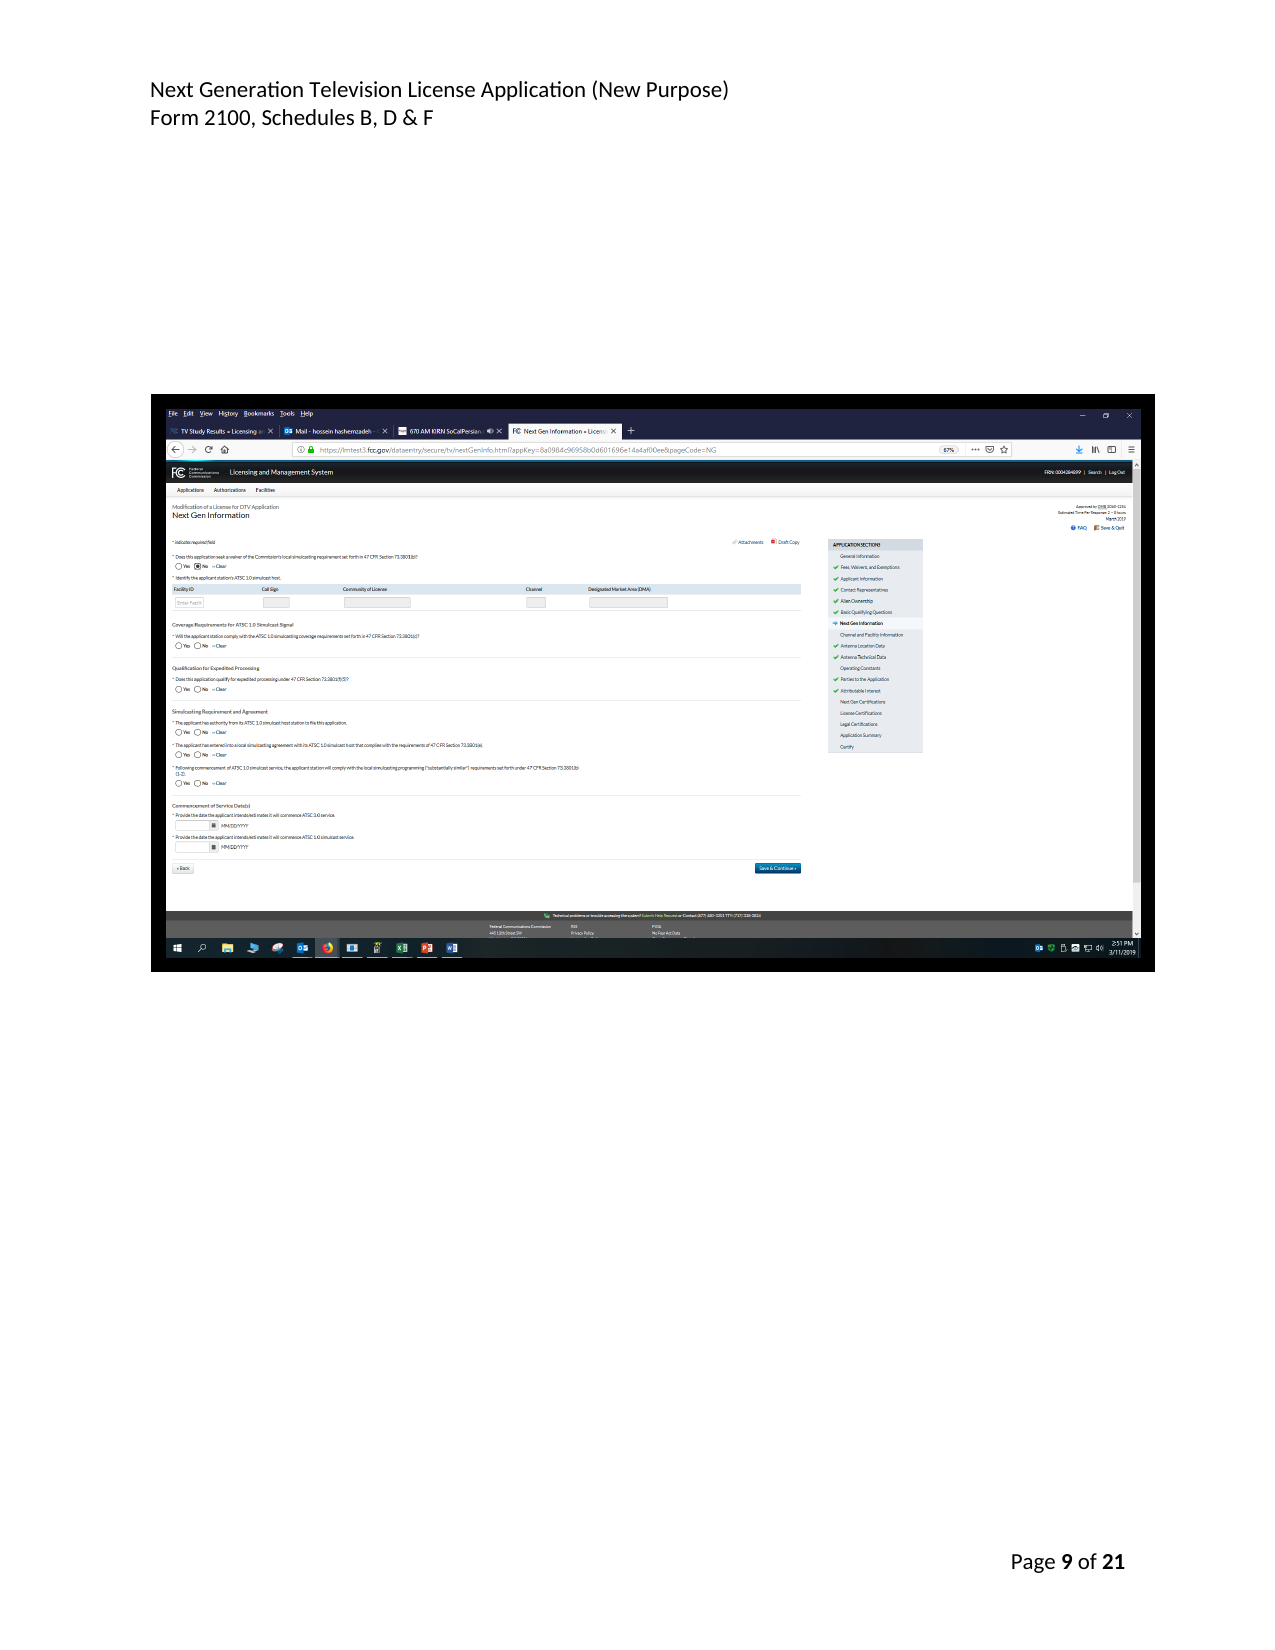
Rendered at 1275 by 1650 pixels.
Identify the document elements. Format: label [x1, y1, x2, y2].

picture [166, 409, 1141, 958]
